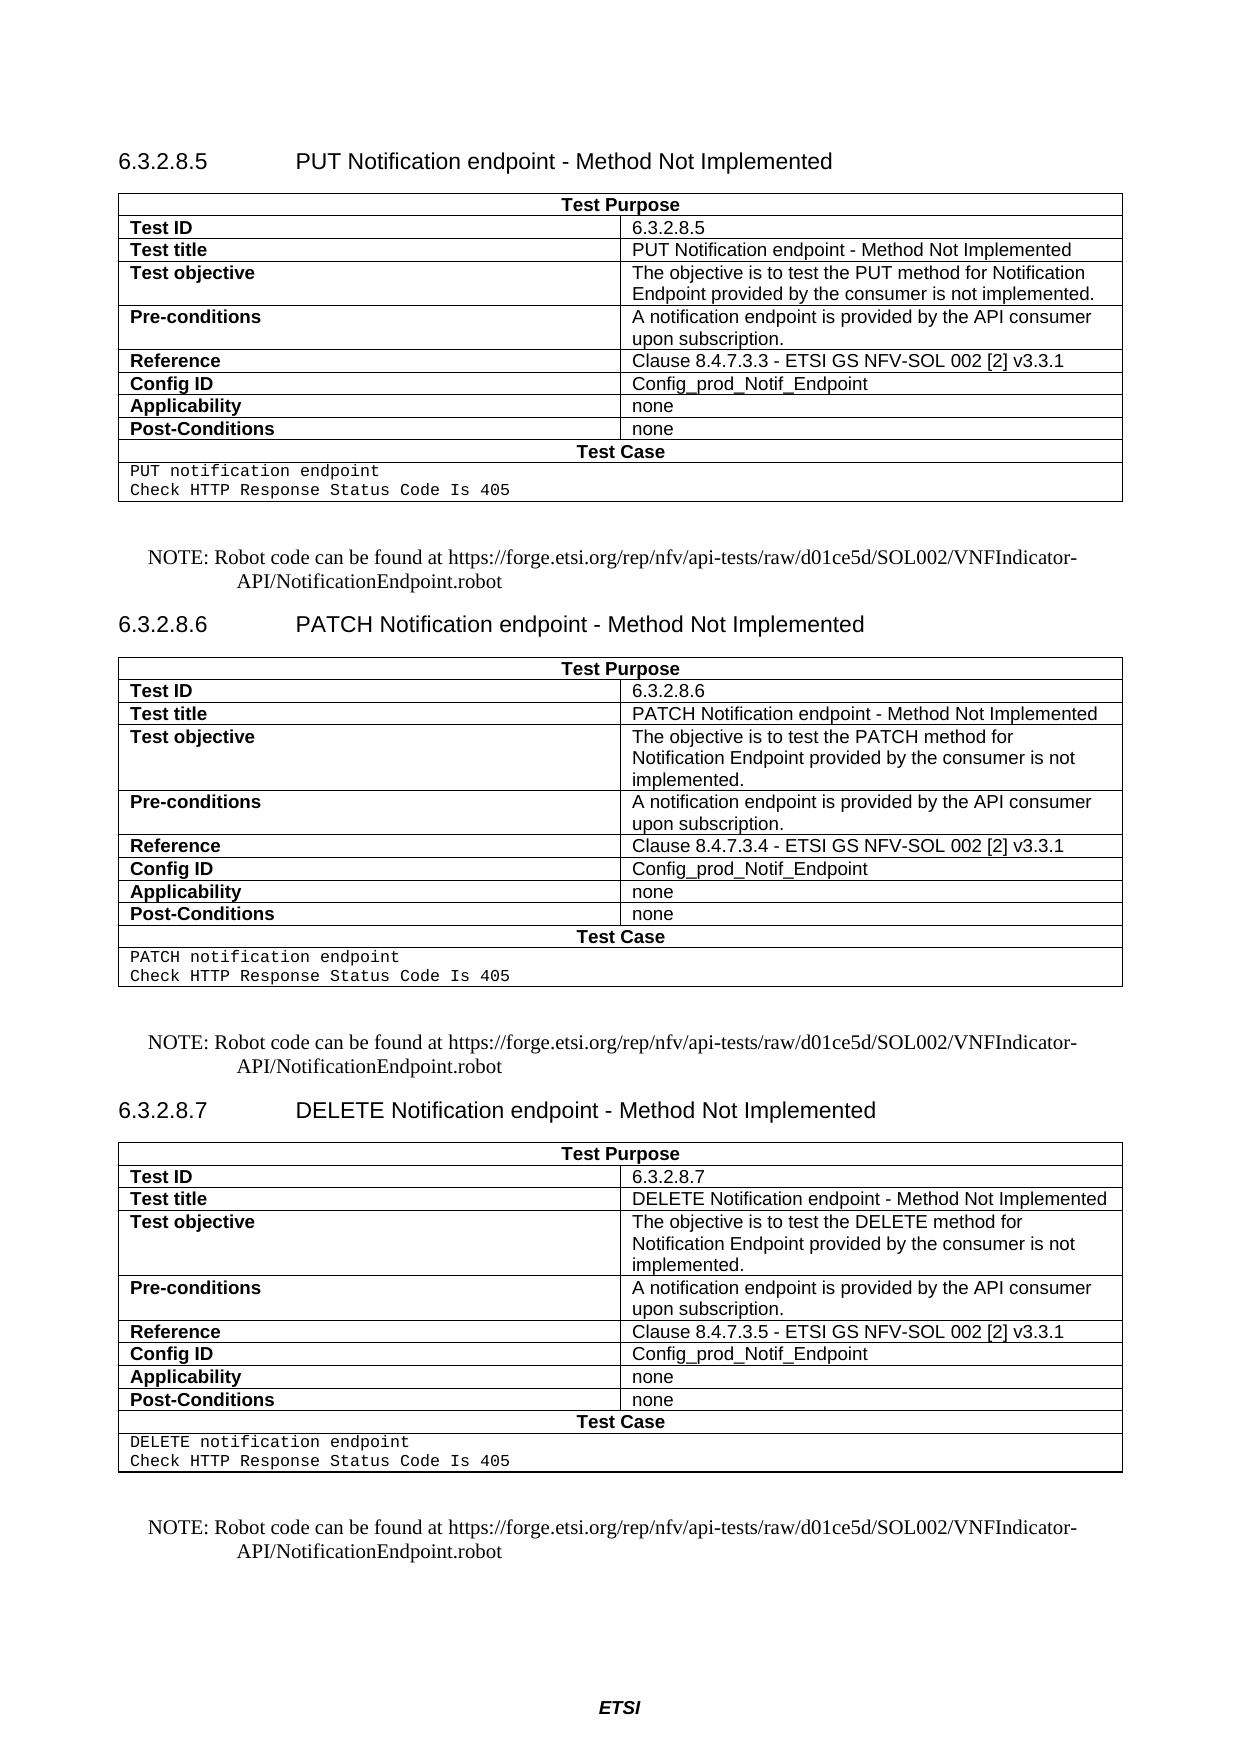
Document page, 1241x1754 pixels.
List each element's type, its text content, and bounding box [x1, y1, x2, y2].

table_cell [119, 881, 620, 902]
text NOTE: Robot code can be found at https://forge.etsi.org/rep/nfv/api-tests/raw/d01ce5d/SOL002/VNFIndicator-API/NotificationEndpoint.robot [148, 544, 1122, 593]
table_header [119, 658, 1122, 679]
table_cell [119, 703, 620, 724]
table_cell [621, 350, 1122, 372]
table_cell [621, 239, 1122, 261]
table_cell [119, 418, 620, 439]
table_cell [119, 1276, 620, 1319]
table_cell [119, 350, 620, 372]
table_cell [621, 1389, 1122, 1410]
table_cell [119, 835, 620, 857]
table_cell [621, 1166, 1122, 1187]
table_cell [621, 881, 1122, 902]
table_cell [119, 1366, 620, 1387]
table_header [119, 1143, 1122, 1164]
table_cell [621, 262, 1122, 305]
subtitle 6.3.2.8.5 PUT Notification endpoint - Method Not Implemented [118, 148, 1122, 174]
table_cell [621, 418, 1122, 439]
text NOTE: Robot code can be found at https://forge.etsi.org/rep/nfv/api-tests/raw/d01ce5d/SOL002/VNFIndicator-API/NotificationEndpoint.robot [148, 1030, 1122, 1078]
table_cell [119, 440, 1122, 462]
subtitle 6.3.2.8.7 DELETE Notification endpoint - Method Not Implemented [118, 1097, 1122, 1123]
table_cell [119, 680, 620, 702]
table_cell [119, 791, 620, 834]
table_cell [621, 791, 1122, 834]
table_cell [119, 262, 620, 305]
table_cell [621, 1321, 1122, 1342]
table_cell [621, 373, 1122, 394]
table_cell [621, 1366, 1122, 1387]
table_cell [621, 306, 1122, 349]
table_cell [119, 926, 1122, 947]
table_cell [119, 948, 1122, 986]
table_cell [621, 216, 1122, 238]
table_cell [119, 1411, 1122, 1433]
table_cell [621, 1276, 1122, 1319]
text NOTE: Robot code can be found at https://forge.etsi.org/rep/nfv/api-tests/raw/d01ce5d/SOL002/VNFIndicator-API/NotificationEndpoint.robot [148, 1515, 1122, 1563]
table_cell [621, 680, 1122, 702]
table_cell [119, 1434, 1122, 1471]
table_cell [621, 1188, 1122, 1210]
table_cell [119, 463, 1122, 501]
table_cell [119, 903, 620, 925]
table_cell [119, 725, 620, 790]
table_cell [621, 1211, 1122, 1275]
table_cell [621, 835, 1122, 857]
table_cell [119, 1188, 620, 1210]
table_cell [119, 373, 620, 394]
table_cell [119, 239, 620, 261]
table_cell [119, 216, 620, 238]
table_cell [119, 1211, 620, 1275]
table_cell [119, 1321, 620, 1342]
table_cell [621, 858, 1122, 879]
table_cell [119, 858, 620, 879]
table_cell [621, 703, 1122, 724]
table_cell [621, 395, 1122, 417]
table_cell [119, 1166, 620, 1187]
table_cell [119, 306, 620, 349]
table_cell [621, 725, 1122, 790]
subtitle 6.3.2.8.6 PATCH Notification endpoint - Method Not Implemented [118, 611, 1122, 638]
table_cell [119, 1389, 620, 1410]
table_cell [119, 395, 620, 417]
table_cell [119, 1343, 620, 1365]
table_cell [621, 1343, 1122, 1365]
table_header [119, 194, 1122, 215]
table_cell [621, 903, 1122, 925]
